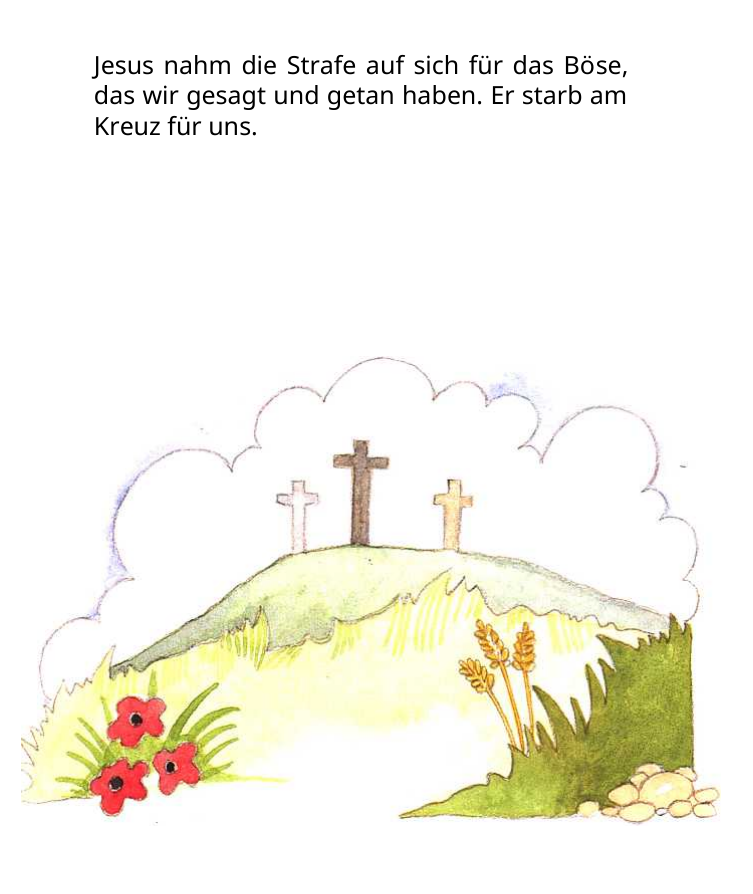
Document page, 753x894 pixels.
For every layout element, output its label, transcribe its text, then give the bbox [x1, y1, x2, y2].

text Jesus nahm die Strafe auf sich für das Böse, das wir gesagt und getan haben. Er starb am Kreuz für uns. [94, 50, 628, 141]
picture [21, 356, 721, 826]
